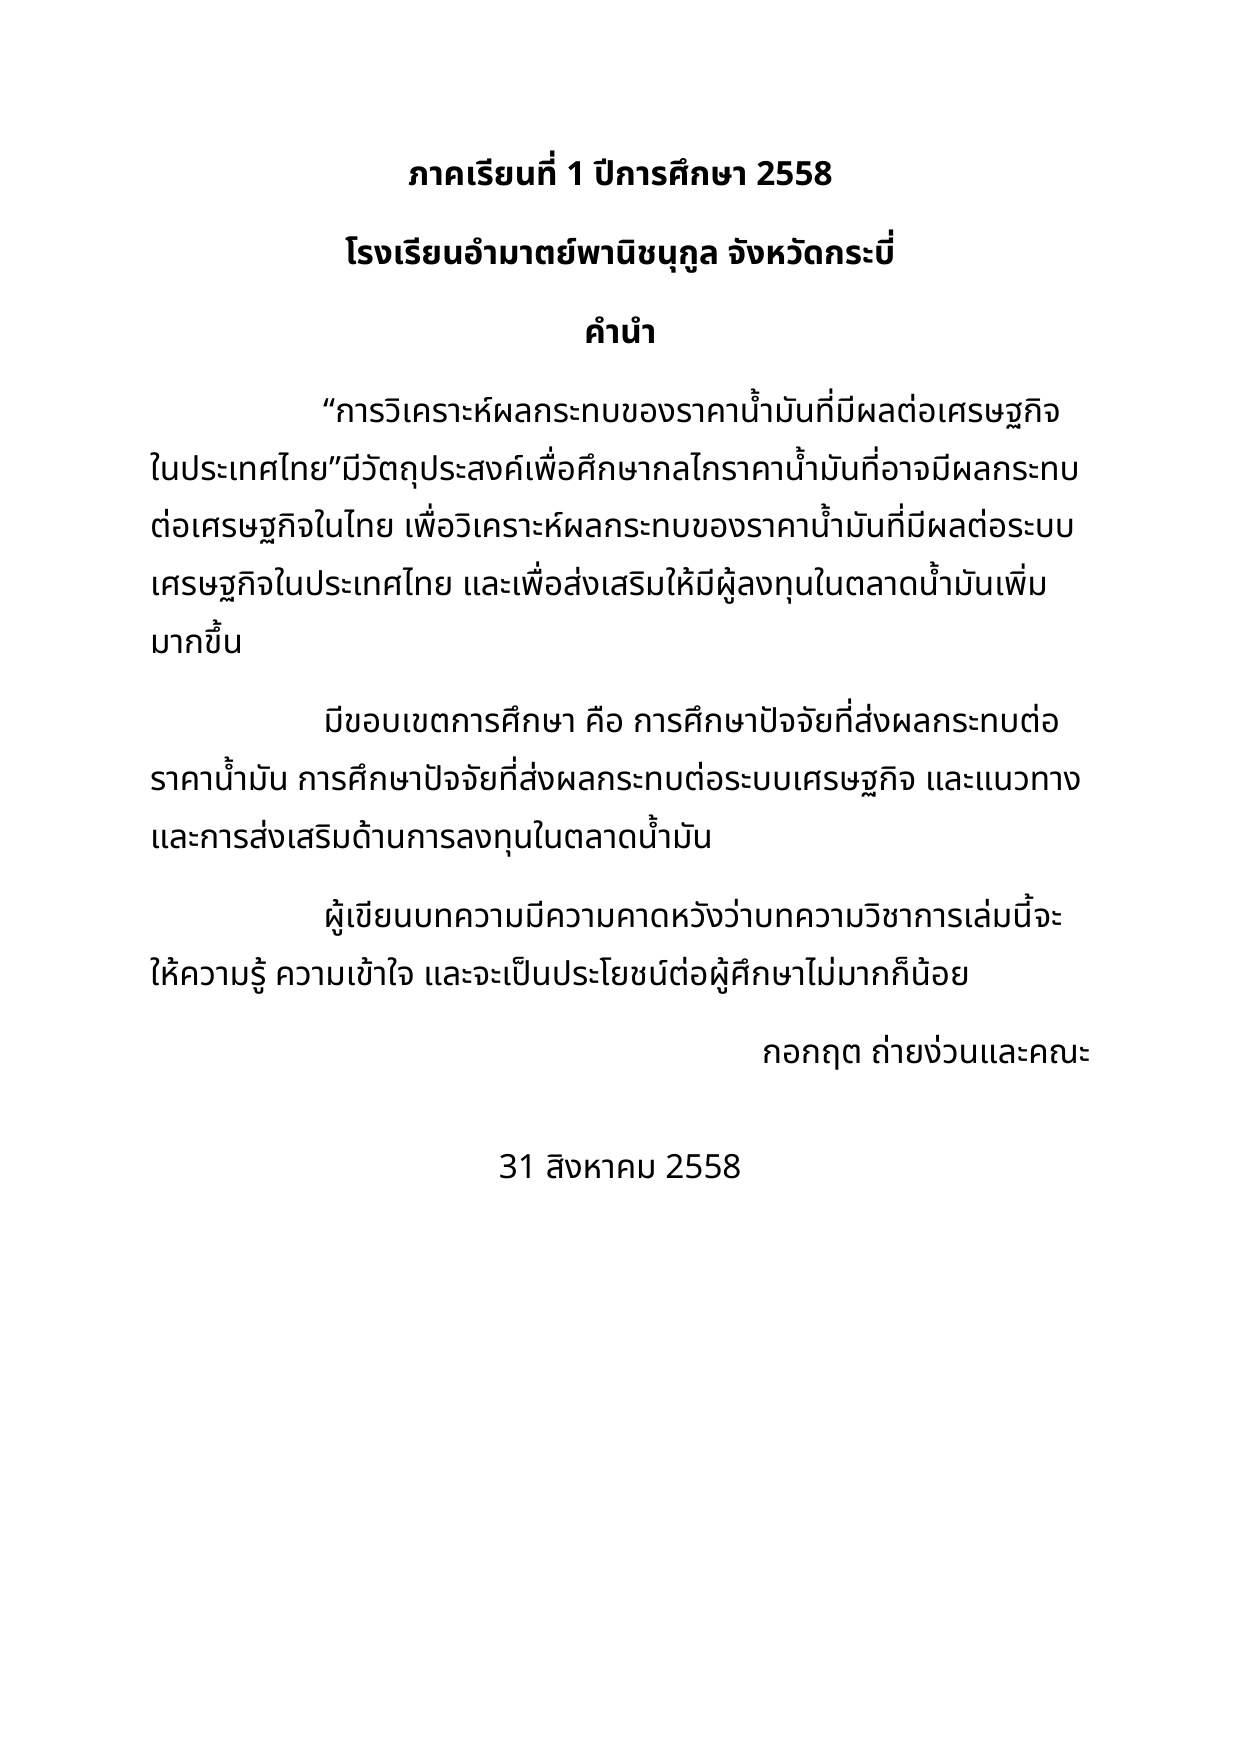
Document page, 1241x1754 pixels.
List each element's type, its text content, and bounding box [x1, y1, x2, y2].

text ผู้เขียนบทความมีความคาดหวังว่าบทความวิชาการเล่มนี้จะให้ความรู้ ความเข้าใจ และจะเป็นประโยชน์ต่อผู้ศึกษาไม่มากก็น้อย [150, 892, 1090, 1000]
text มีขอบเขตการศึกษา คือ การศึกษาปัจจัยที่ส่งผลกระทบต่อราคาน้ำมัน การศึกษาปัจจัยที่ส่งผลกระทบต่อระบบเศรษฐกิจ และแนวทางและการส่งเสริมด้านการลงทุนในตลาดน้ำมัน [150, 697, 1090, 863]
text กอกฤต ถ่ายง่วนและคณะ [150, 1028, 1090, 1079]
text ภาคเรียนที่ 1 ปีการศึกษา 2558 [150, 150, 1090, 201]
text โรงเรียนอำมาตย์พานิชนุกูล จังหวัดกระบี่ [150, 229, 1090, 279]
text “การวิเคราะห์ผลกระทบของราคาน้ำมันที่มีผลต่อเศรษฐกิจในประเทศไทย”มีวัตถุประสงค์เพื่อศึกษากลไกราคาน้ำมันที่อาจมีผลกระทบต่อเศรษฐกิจในไทย เพื่อวิเคราะห์ผลกระทบของราคาน้ำมันที่มีผลต่อระบบเศรษฐกิจในประเทศไทย และเพื่อส่งเสริมให้มีผู้ลงทุนในตลาดน้ำมันเพิ่มมากขึ้น [150, 386, 1090, 669]
text คำนำ [150, 308, 1090, 358]
text 31 สิงหาคม 2558 [150, 1107, 1090, 1193]
